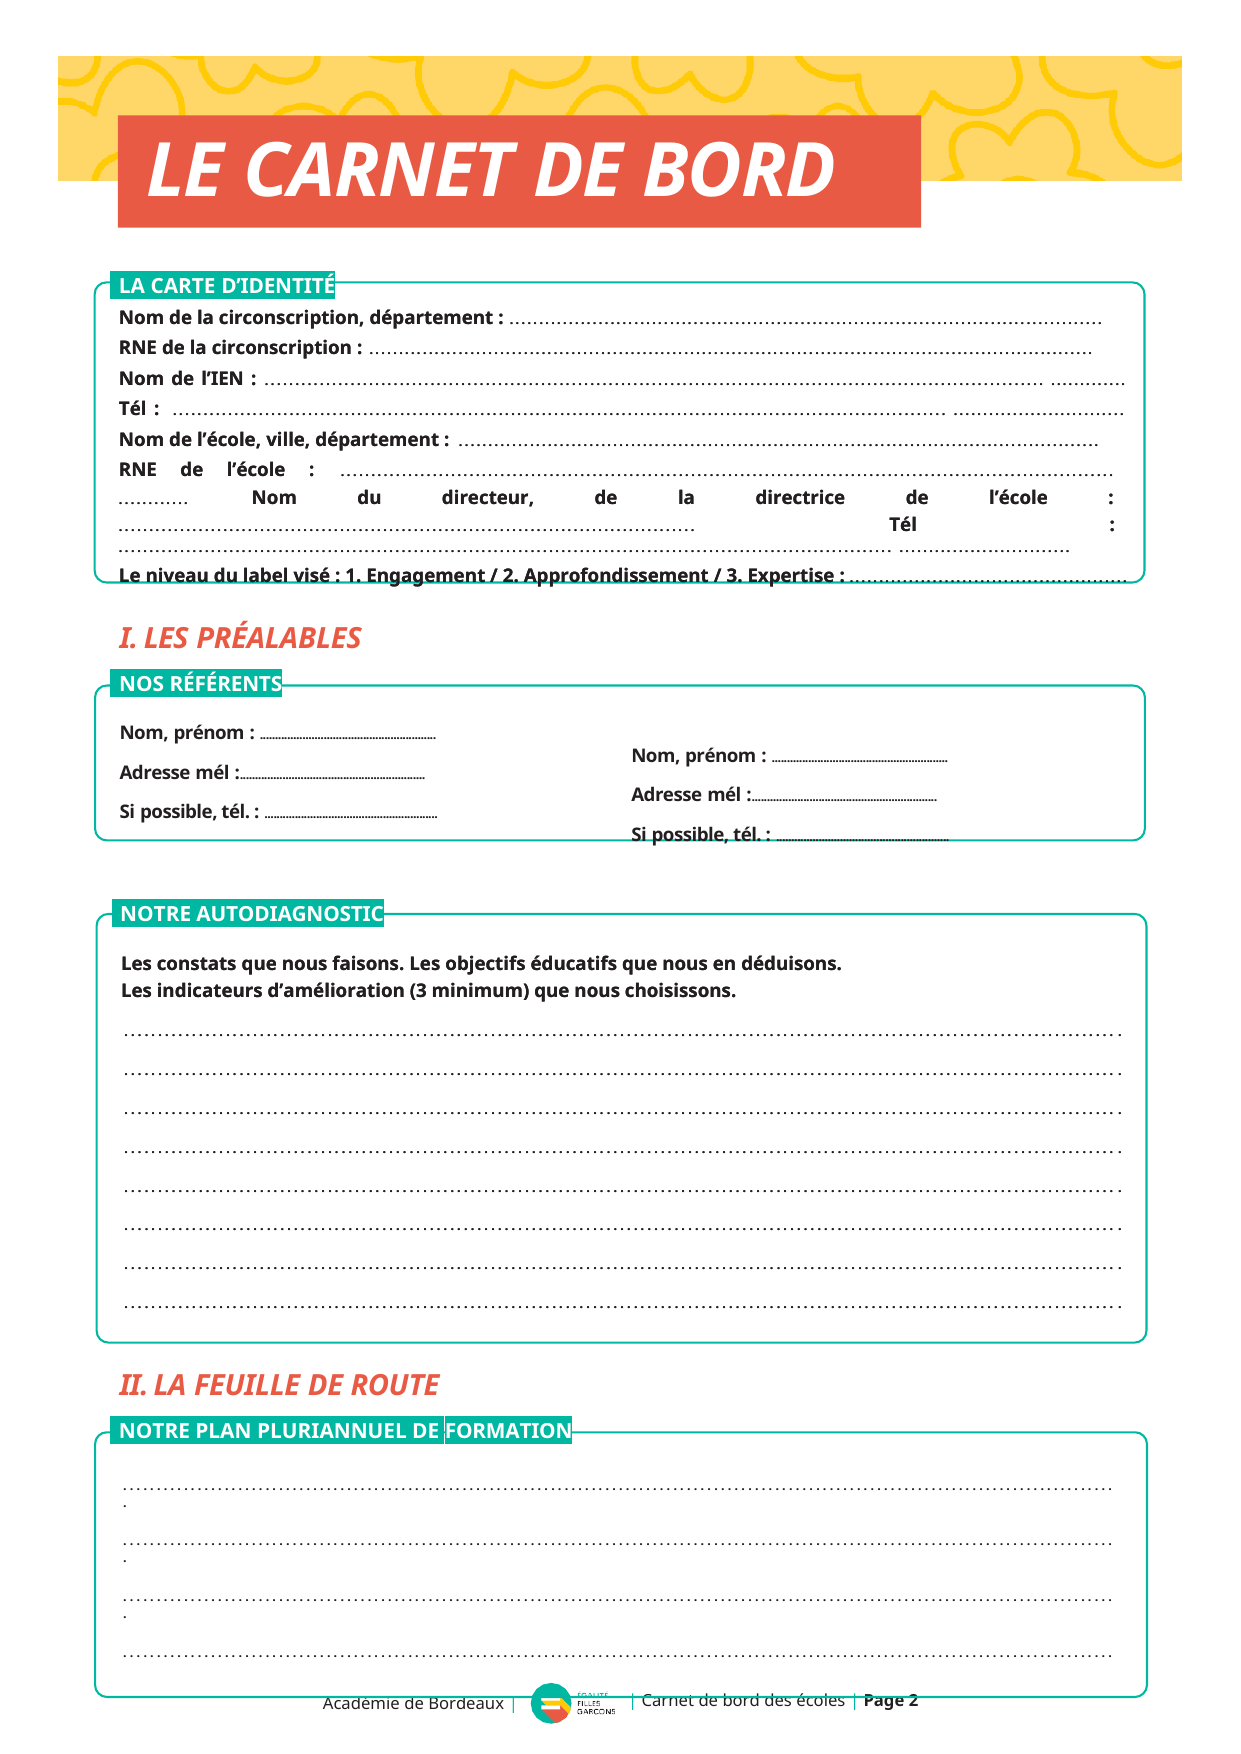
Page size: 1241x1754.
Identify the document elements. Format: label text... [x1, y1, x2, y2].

text Nom, prénom : .......................................................... [631, 742, 1190, 768]
picture [577, 1699, 615, 1715]
text Adresse mél :............................................................. [119, 759, 609, 784]
picture [58, 56, 1182, 181]
text NOS RÉFÉRENTS [282, 669, 609, 697]
text Adresse mél :............................................................. [631, 782, 1190, 807]
text Si possible, tél. : ......................................................... [119, 798, 609, 824]
text Si possible, tél. : ......................................................... [631, 821, 1190, 847]
picture [577, 1691, 615, 1695]
list LA FEUILLE DE ROUTE [119, 1364, 1190, 1404]
text Nom, prénom : .......................................................... [119, 719, 609, 745]
list LES PRÉALABLES [119, 618, 609, 657]
